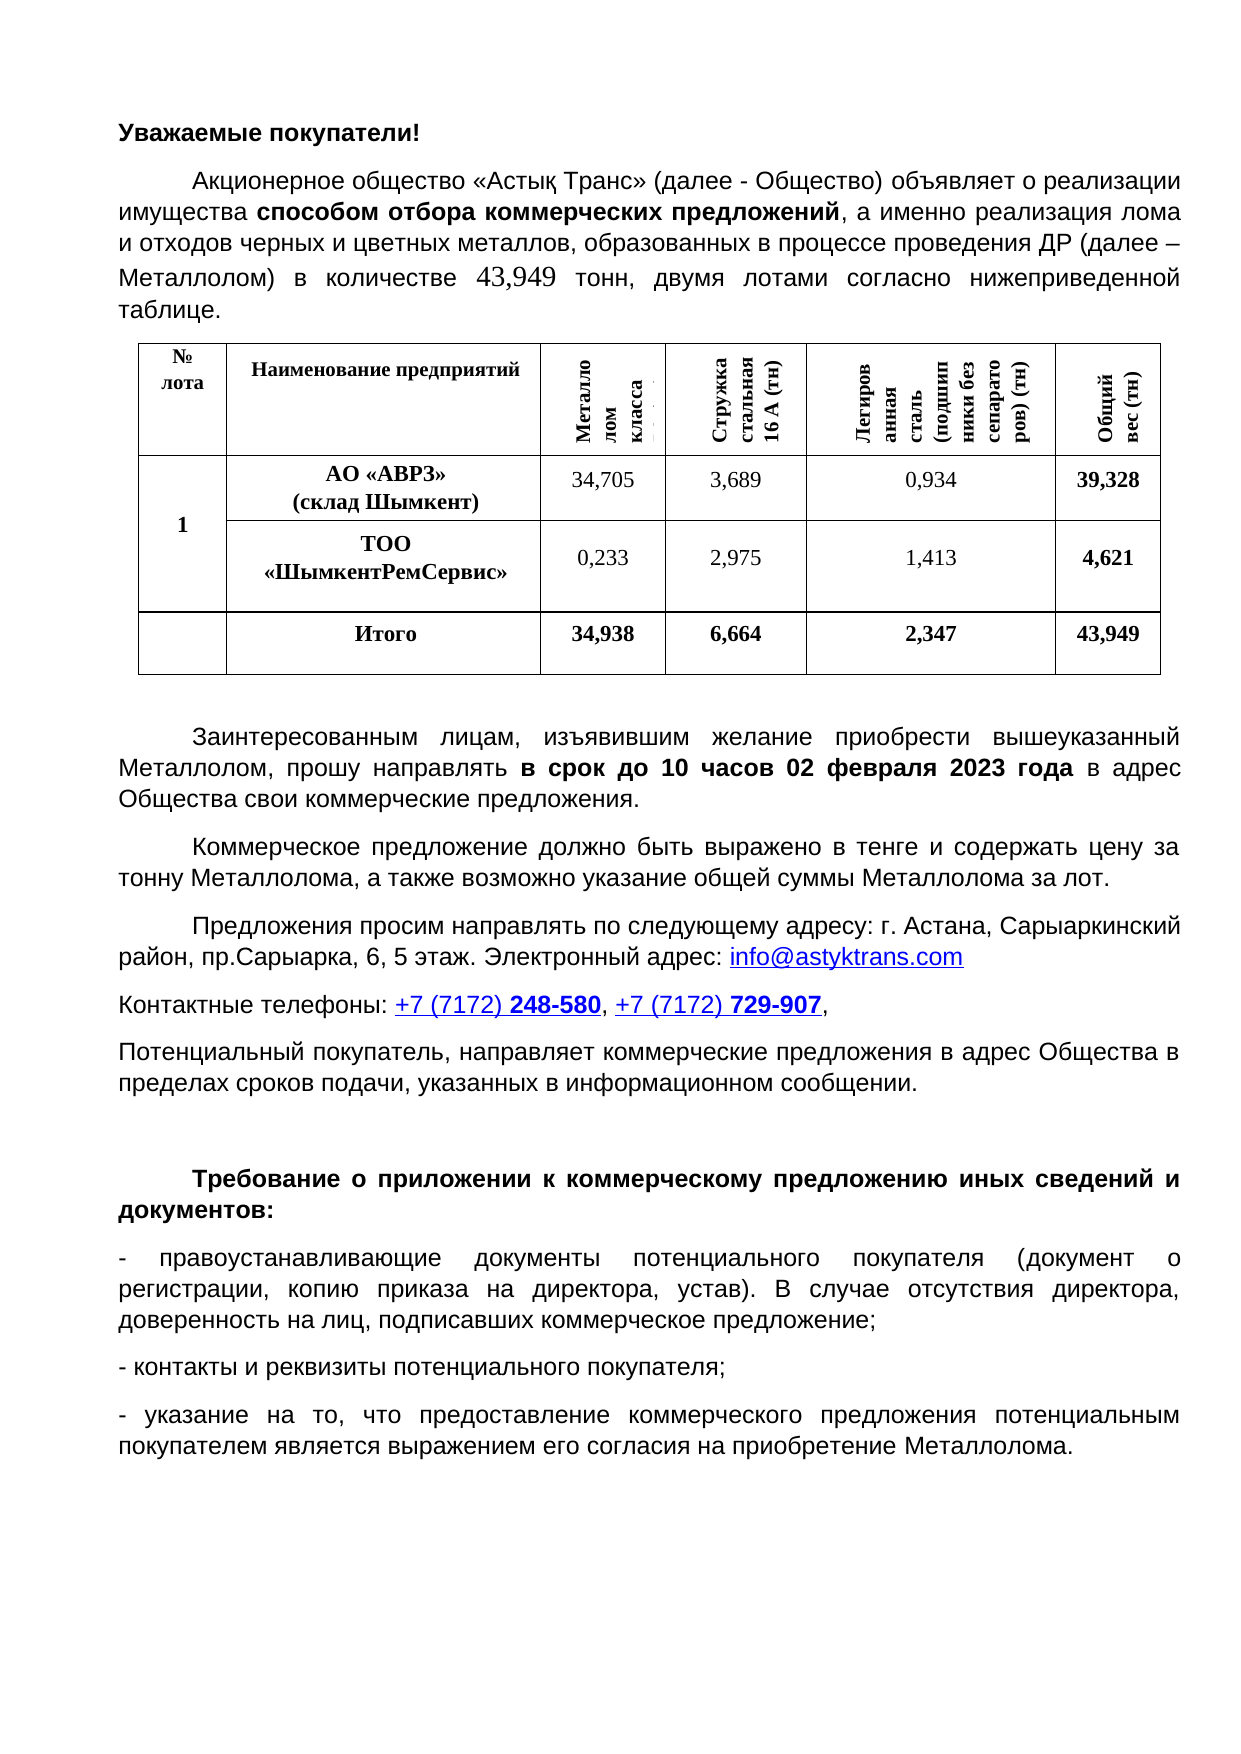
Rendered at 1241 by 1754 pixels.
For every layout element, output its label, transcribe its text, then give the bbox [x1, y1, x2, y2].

table_cell ТОО «ШымкентРемСервис» [227, 521, 540, 611]
table_cell 0,233 [541, 521, 665, 611]
table_cell 6,664 [666, 613, 806, 673]
text Коммерческое предложение должно быть выражено в тенге и содержать цену за тонну Металлолома, а также возможно указание общей суммы Металлолома за лот. [118, 832, 1181, 892]
text Заинтересованным лицам, изъявившим желание приобрести вышеуказанный Металлолом, прошу направлять в срок до 10 часов 02 февраля 2023 года в адрес Общества свои коммерческие предложения. [118, 722, 1181, 813]
text Предложения просим направлять по следующему адресу: г. Астана, Сарыаркинский район, пр.Сарыарка, 6, 5 этаж. Электронный адрес: info@astyktrans.com [118, 911, 1181, 971]
table_header Стружка стальная 16 А (тн) [666, 344, 806, 455]
table_cell 4,621 [1056, 521, 1160, 611]
text Уважаемые покупатели! [118, 118, 1181, 147]
table_header Металлолом класса 5А (тн) [541, 344, 665, 455]
table_cell 34,705 [541, 456, 665, 520]
text Акционерное общество «Астық Транс» (далее - Общество) объявляет о реализации имущества способом отбора коммерческих предложений, а именно реализация лома и отходов черных и цветных металлов, образованных в процессе проведения ДР (далее – Металлолом) в количестве 43,949 тонн, двумя лотами согласно нижеприведенной таблице. [118, 166, 1181, 324]
table_header № лота [139, 344, 226, 455]
table_cell 2,347 [807, 613, 1055, 673]
table_cell 39,328 [1056, 456, 1160, 520]
text Контактные телефоны: +7 (7172) 248-580, +7 (7172) 729-907, [118, 989, 1181, 1018]
table_cell 3,689 [666, 456, 806, 520]
text - правоустанавливающие документы потенциального покупателя (документ о регистрации, копию приказа на директора, устав). В случае отсутствия директора, доверенность на лиц, подписавших коммерческое предложение; [118, 1242, 1181, 1333]
table_cell 34,938 [541, 613, 665, 673]
table_cell АО «АВРЗ» (склад Шымкент) [227, 456, 540, 520]
table_cell 2,975 [666, 521, 806, 611]
table_header Общий вес (тн) [1056, 344, 1160, 455]
table_cell 1,413 [807, 521, 1055, 611]
text Требование о приложении к коммерческому предложению иных сведений и документов: [118, 1164, 1181, 1223]
text Потенциальный покупатель, направляет коммерческие предложения в адрес Общества в пределах сроков подачи, указанных в информационном сообщении. [118, 1037, 1181, 1097]
table_cell 43,949 [1056, 613, 1160, 673]
table_cell [139, 613, 226, 673]
text - указание на то, что предоставление коммерческого предложения потенциальным покупателем является выражением его согласия на приобретение Металлолома. [118, 1400, 1181, 1460]
table_header Легированная сталь (подшипники без сепараторов) (тн) [807, 344, 1055, 455]
table_cell 0,934 [807, 456, 1055, 520]
table_cell 1 [139, 456, 226, 611]
table_header Наименование предприятий [227, 344, 540, 455]
table_cell Итого [227, 613, 540, 673]
text - контакты и реквизиты потенциального покупателя; [118, 1352, 1181, 1381]
